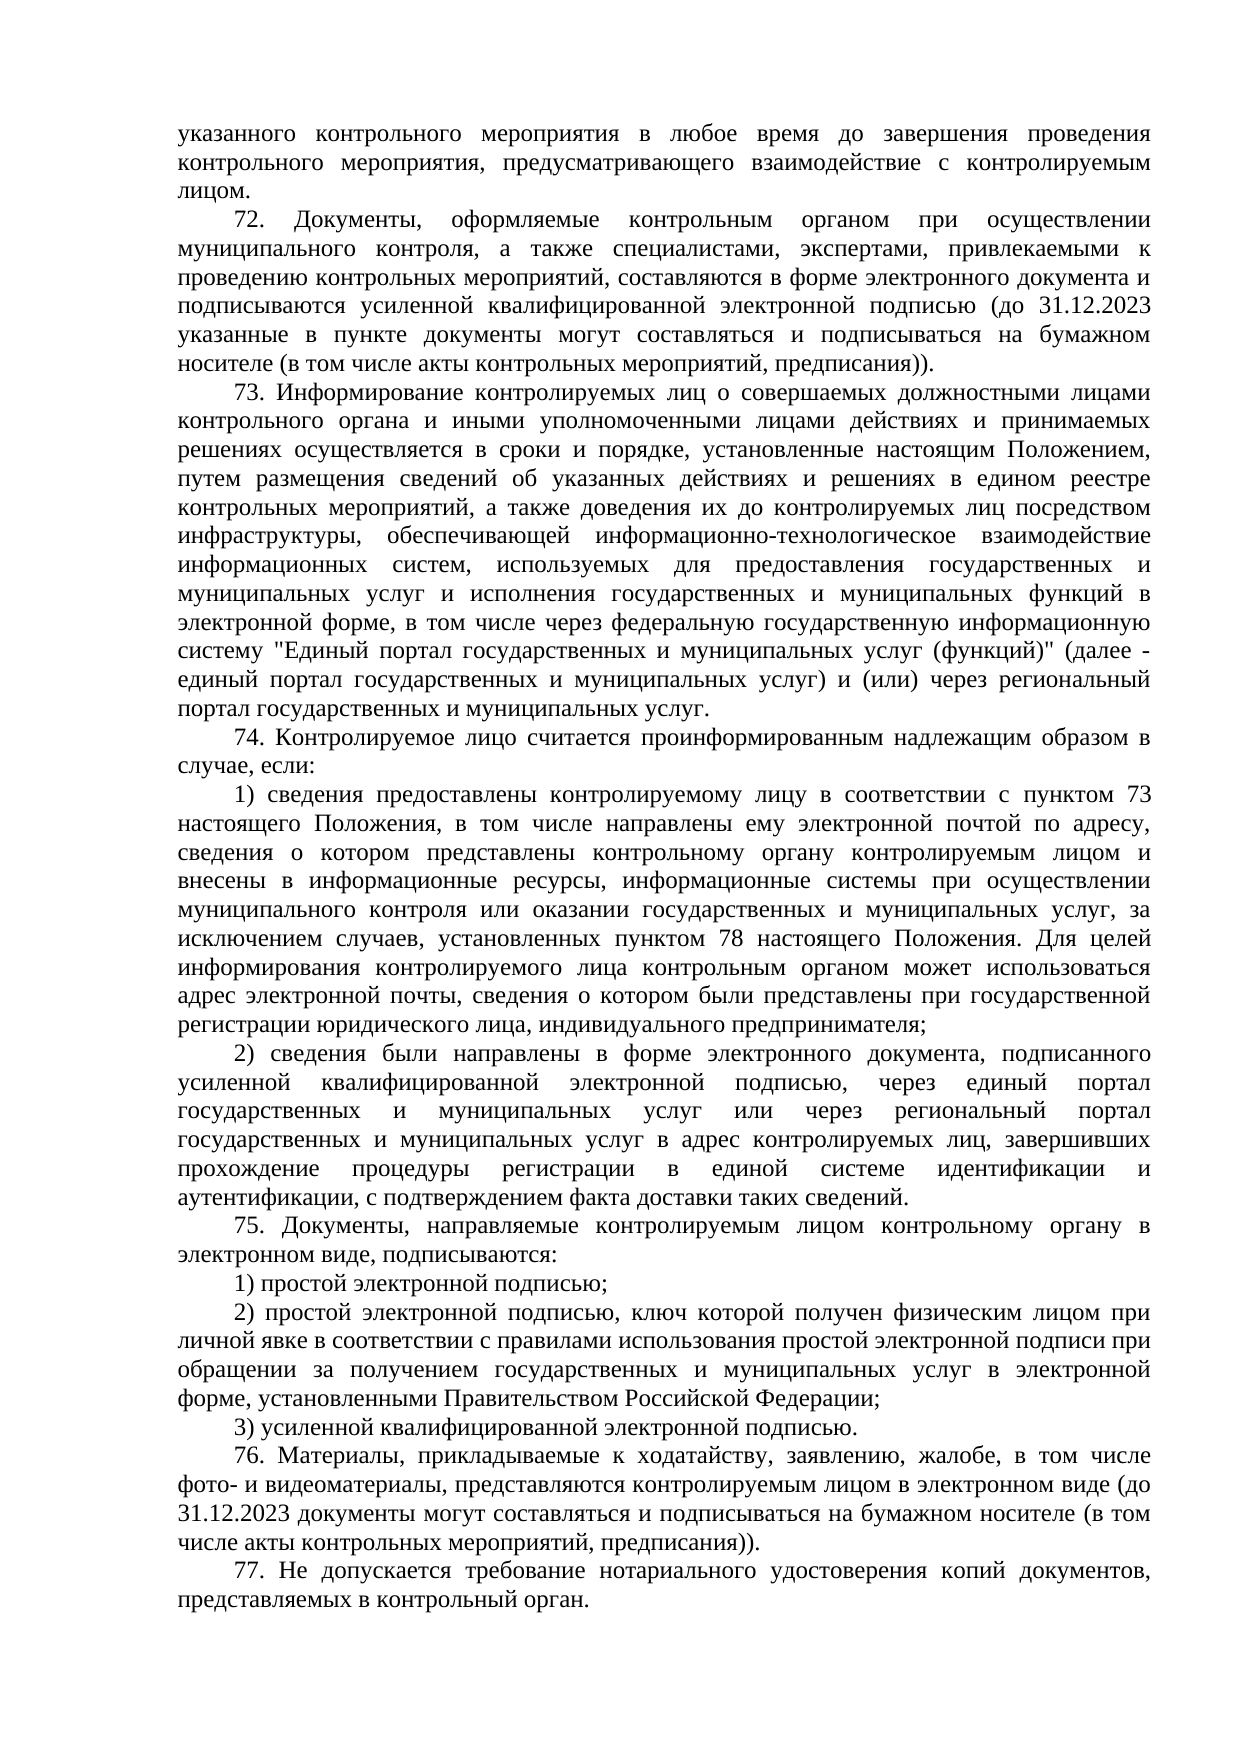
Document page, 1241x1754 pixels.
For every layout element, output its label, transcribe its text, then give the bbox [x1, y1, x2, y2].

text 77. Не допускается требование нотариального удостоверения копий документов, представляемых в контрольный орган. [177, 1556, 1152, 1613]
text 73. Информирование контролируемых лиц о совершаемых должностными лицами контрольного органа и иными уполномоченными лицами действиях и принимаемых решениях осуществляется в сроки и порядке, установленные настоящим Положением, путем размещения сведений об указанных действиях и решениях в едином реестре контрольных мероприятий, а также доведения их до контролируемых лиц посредством инфраструктуры, обеспечивающей информационно-технологическое взаимодействие информационных систем, используемых для предоставления государственных и муниципальных услуг и исполнения государственных и муниципальных функций в электронной форме, в том числе через федеральную государственную информационную систему "Единый портал государственных и муниципальных услуг (функций)" (далее - единый портал государственных и муниципальных услуг) и (или) через региональный портал государственных и муниципальных услуг. [177, 377, 1152, 722]
text 1) простой электронной подписью; [177, 1268, 1152, 1297]
text 1) сведения предоставлены контролируемому лицу в соответствии с пунктом 73 настоящего Положения, в том числе направлены ему электронной почтой по адресу, сведения о котором представлены контрольному органу контролируемым лицом и внесены в информационные ресурсы, информационные системы при осуществлении муниципального контроля или оказании государственных и муниципальных услуг, за исключением случаев, установленных пунктом 78 настоящего Положения. Для целей информирования контролируемого лица контрольным органом может использоваться адрес электронной почты, сведения о котором были представлены при государственной регистрации юридического лица, индивидуального предпринимателя; [177, 779, 1152, 1038]
text 75. Документы, направляемые контролируемым лицом контрольному органу в электронном виде, подписываются: [177, 1211, 1152, 1268]
text 72. Документы, оформляемые контрольным органом при осуществлении муниципального контроля, а также специалистами, экспертами, привлекаемыми к проведению контрольных мероприятий, составляются в форме электронного документа и подписываются усиленной квалифицированной электронной подписью (до 31.12.2023 указанные в пункте документы могут составляться и подписываться на бумажном носителе (в том числе акты контрольных мероприятий, предписания)). [177, 204, 1152, 377]
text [177, 118, 1152, 204]
text 2) сведения были направлены в форме электронного документа, подписанного усиленной квалифицированной электронной подписью, через единый портал государственных и муниципальных услуг или через региональный портал государственных и муниципальных услуг в адрес контролируемых лиц, завершивших прохождение процедуры регистрации в единой системе идентификации и аутентификации, с подтверждением факта доставки таких сведений. [177, 1038, 1152, 1211]
text 3) усиленной квалифицированной электронной подписью. [177, 1412, 1152, 1441]
text 74. Контролируемое лицо считается проинформированным надлежащим образом в случае, если: [177, 722, 1152, 779]
text 76. Материалы, прикладываемые к ходатайству, заявлению, жалобе, в том числе фото- и видеоматериалы, представляются контролируемым лицом в электронном виде (до 31.12.2023 документы могут составляться и подписываться на бумажном носителе (в том числе акты контрольных мероприятий, предписания)). [177, 1441, 1152, 1556]
text 2) простой электронной подписью, ключ которой получен физическим лицом при личной явке в соответствии с правилами использования простой электронной подписи при обращении за получением государственных и муниципальных услуг в электронной форме, установленными Правительством Российской Федерации; [177, 1297, 1152, 1412]
